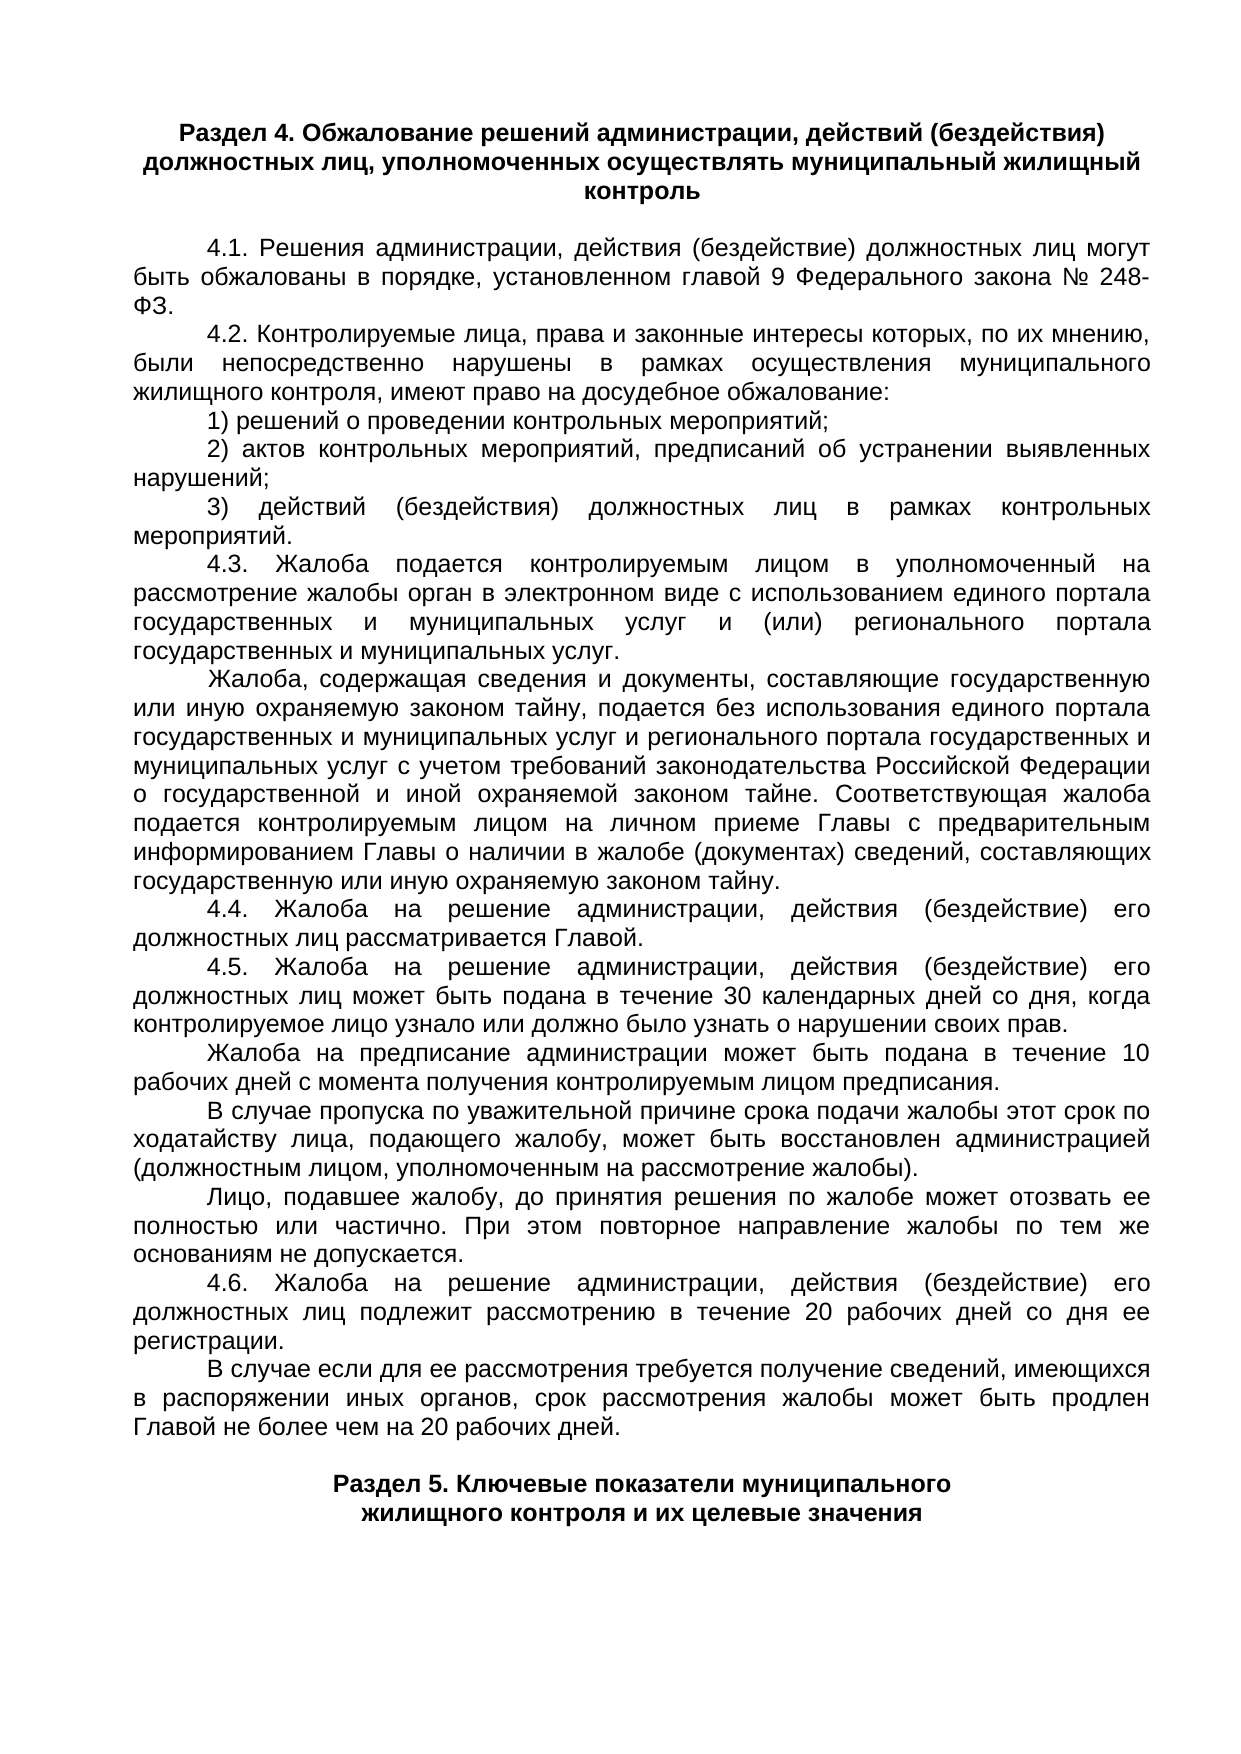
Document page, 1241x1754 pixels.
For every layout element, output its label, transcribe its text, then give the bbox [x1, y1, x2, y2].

text В случае если для ее рассмотрения требуется получение сведений, имеющихся в распоряжении иных органов, срок рассмотрения жалобы может быть продлен Главой не более чем на 20 рабочих дней. [133, 1354, 1152, 1441]
text жилищного контроля и их целевые значения [133, 1498, 1152, 1527]
text 3) действий (бездействия) должностных лиц в рамках контрольных мероприятий. [133, 492, 1152, 549]
text 4.6. Жалоба на решение администрации, действия (бездействие) его должностных лиц подлежит рассмотрению в течение 20 рабочих дней со дня ее регистрации. [133, 1268, 1152, 1354]
text 4.4. Жалоба на решение администрации, действия (бездействие) его должностных лиц рассматривается Главой. [133, 894, 1152, 952]
text 4.2. Контролируемые лица, права и законные интересы которых, по их мнению, были непосредственно нарушены в рамках осуществления муниципального жилищного контроля, имеют право на досудебное обжалование: [133, 319, 1152, 406]
text 4.3. Жалоба подается контролируемым лицом в уполномоченный на рассмотрение жалобы орган в электронном виде с использованием единого портала государственных и муниципальных услуг и (или) регионального портала государственных и муниципальных услуг. [133, 549, 1152, 664]
text Жалоба, содержащая сведения и документы, составляющие государственную или иную охраняемую законом тайну, подается без использования единого портала государственных и муниципальных услуг и регионального портала государственных и муниципальных услуг с учетом требований законодательства Российской Федерации о государственной и иной охраняемой законом тайне. Соответствующая жалоба подается контролируемым лицом на личном приеме Главы с предварительным информированием Главы о наличии в жалобе (документах) сведений, составляющих государственную или иную охраняемую законом тайну. [133, 664, 1152, 894]
text 4.1. Решения администрации, действия (бездействие) должностных лиц могут быть обжалованы в порядке, установленном главой 9 Федерального закона № 248-ФЗ. [133, 233, 1152, 319]
text В случае пропуска по уважительной причине срока подачи жалобы этот срок по ходатайству лица, подающего жалобу, может быть восстановлен администрацией (должностным лицом, уполномоченным на рассмотрение жалобы). [133, 1096, 1152, 1182]
text Раздел 4. Обжалование решений администрации, действий (бездействия) должностных лиц, уполномоченных осуществлять муниципальный жилищный контроль [133, 118, 1152, 204]
text Раздел 5. Ключевые показатели муниципального [133, 1469, 1152, 1498]
text Жалоба на предписание администрации может быть подана в течение 10 рабочих дней с момента получения контролируемым лицом предписания. [133, 1038, 1152, 1096]
text 4.5. Жалоба на решение администрации, действия (бездействие) его должностных лиц может быть подана в течение 30 календарных дней со дня, когда контролируемое лицо узнало или должно было узнать о нарушении своих прав. [133, 952, 1152, 1038]
text Лицо, подавшее жалобу, до принятия решения по жалобе может отозвать ее полностью или частично. При этом повторное направление жалобы по тем же основаниям не допускается. [133, 1182, 1152, 1268]
text 2) актов контрольных мероприятий, предписаний об устранении выявленных нарушений; [133, 434, 1152, 492]
text 1) решений о проведении контрольных мероприятий; [133, 406, 1152, 434]
